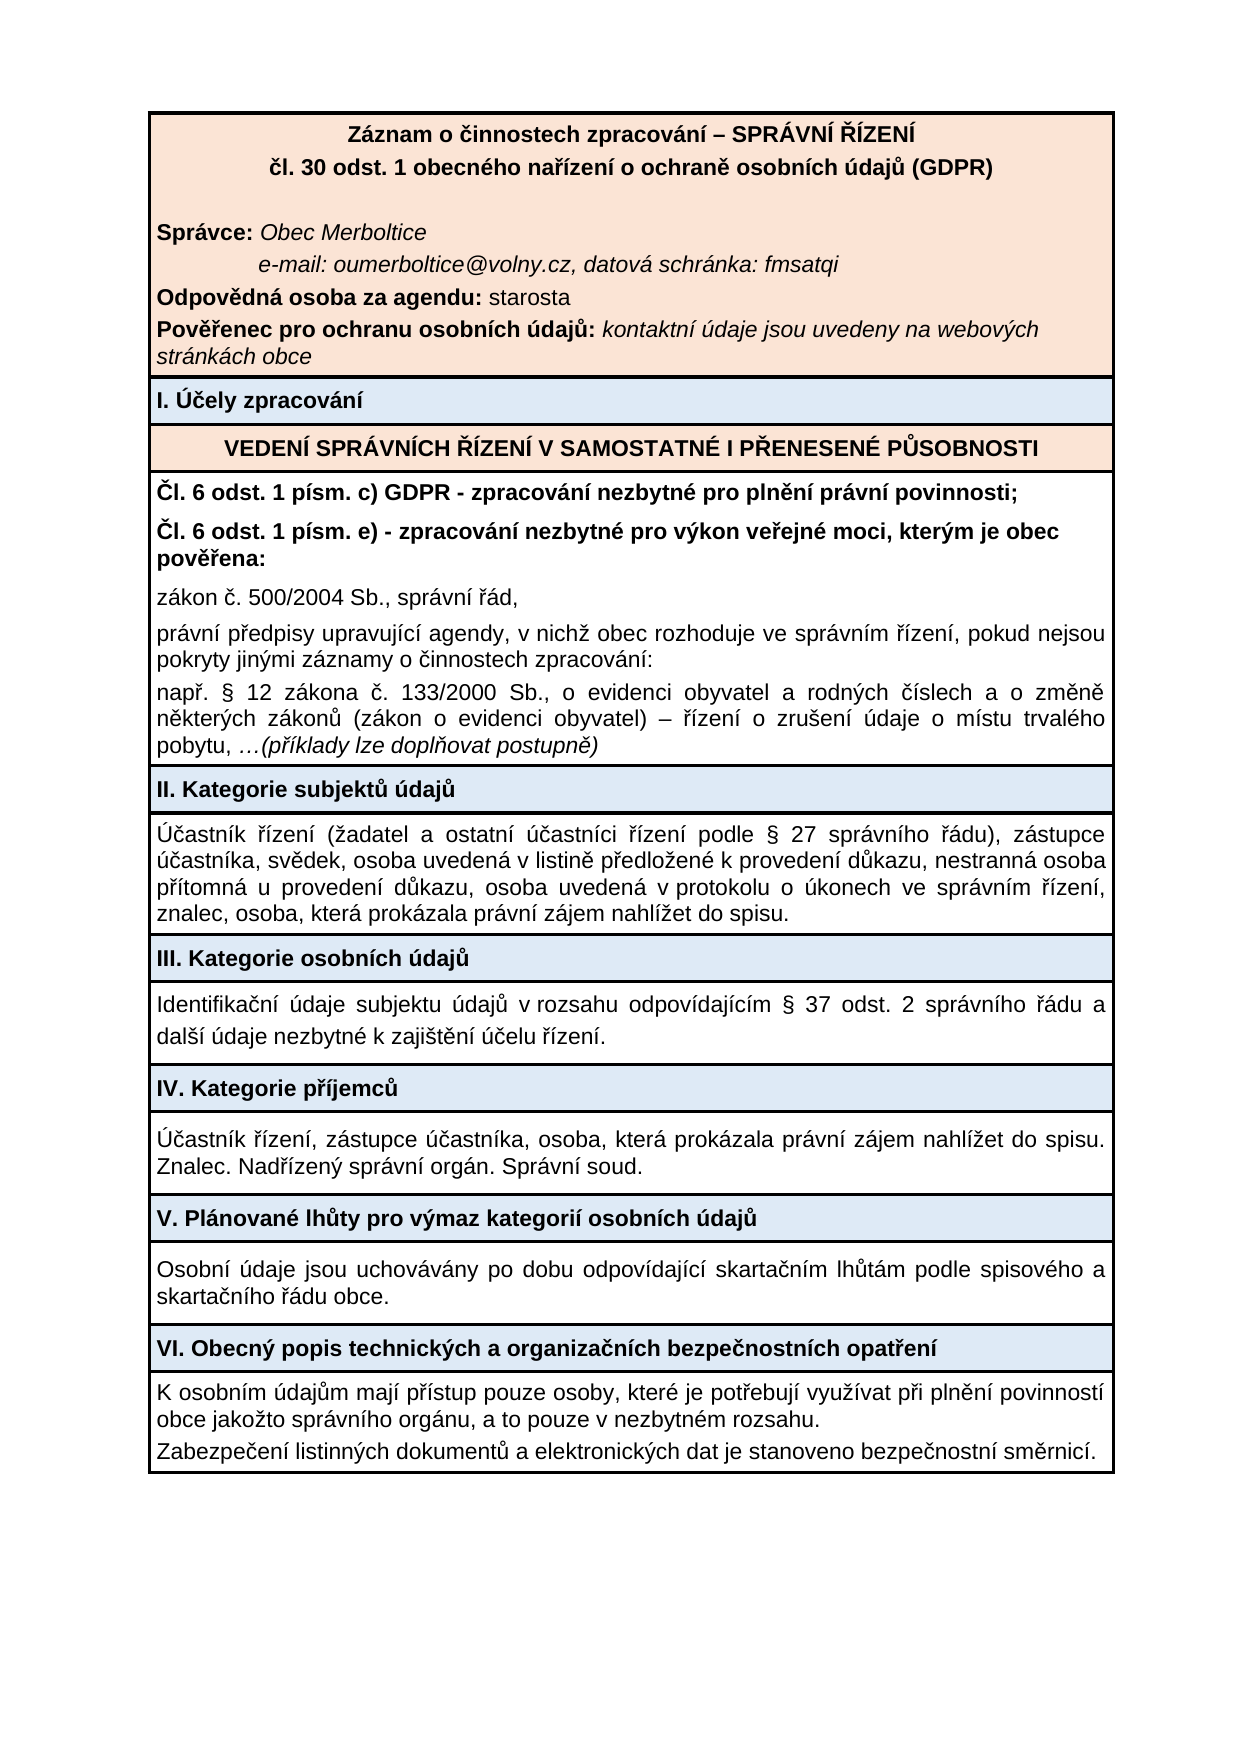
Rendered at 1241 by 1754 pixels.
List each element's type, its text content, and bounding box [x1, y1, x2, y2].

table_cell II. Kategorie subjektů údajů [151, 767, 1112, 811]
table_cell Osobní údaje jsou uchovávány po dobu odpovídající skartačním lhůtám podle spisového a skartačního řádu obce. [151, 1243, 1112, 1322]
table_cell IV. Kategorie příjemců [151, 1066, 1112, 1110]
table_cell V. Plánované lhůty pro výmaz kategorií osobních údajů [151, 1196, 1112, 1240]
table_cell VI. Obecný popis technických a organizačních bezpečnostních opatření [151, 1326, 1112, 1370]
table_cell Účastník řízení, zástupce účastníka, osoba, která prokázala právní zájem nahlížet do spisu. Znalec. Nadřízený správní orgán. Správní soud. [151, 1113, 1112, 1192]
table_cell VEDENÍ SPRÁVNÍCH ŘÍZENÍ V SAMOSTATNÉ I PŘENESENÉ PŮSOBNOSTI [151, 426, 1112, 470]
table_cell Identifikační údaje subjektu údajů v rozsahu odpovídajícím § 37 odst. 2 správního řádu a další údaje nezbytné k zajištění účelu řízení. [151, 983, 1112, 1062]
table_cell Účastník řízení (žadatel a ostatní účastníci řízení podle § 27 správního řádu), zástupce účastníka, svědek, osoba uvedená v listině předložené k provedení důkazu, nestranná osoba přítomná u provedení důkazu, osoba uvedená v protokolu o úkonech ve správním řízení, znalec, osoba, která prokázala právní zájem nahlížet do spisu. [151, 815, 1112, 932]
table_cell III. Kategorie osobních údajů [151, 936, 1112, 980]
table_cell I. Účely zpracování [151, 379, 1112, 423]
table_header Záznam o činnostech zpracování – SPRÁVNÍ ŘÍZENÍ čl. 30 odst. 1 obecného nařízení o ochraně osobních údajů (GDPR) Správce: Obec Merboltice e-mail: oumerboltice@volny.cz, datová schránka: fmsatqi Odpovědná osoba za agendu: starosta Pověřenec pro ochranu osobních údajů: kontaktní údaje jsou uvedeny na webových stránkách obce [151, 115, 1112, 375]
table_cell K osobním údajům mají přístup pouze osoby, které je potřebují využívat při plnění povinností obce jakožto správního orgánu, a to pouze v nezbytném rozsahu. Zabezpečení listinných dokumentů a elektronických dat je stanoveno bezpečnostní směrnicí. [151, 1373, 1112, 1471]
table_cell Čl. 6 odst. 1 písm. c) GDPR - zpracování nezbytné pro plnění právní povinnosti; Čl. 6 odst. 1 písm. e) - zpracování nezbytné pro výkon veřejné moci, kterým je obec pověřena: zákon č. 500/2004 Sb., správní řád, právní předpisy upravující agendy, v nichž obec rozhoduje ve správním řízení, pokud nejsou pokryty jinými záznamy o činnostech zpracování: např. § 12 zákona č. 133/2000 Sb., o evidenci obyvatel a rodných číslech a o změně některých zákonů (zákon o evidenci obyvatel) – řízení o zrušení údaje o místu trvalého pobytu, …(příklady lze doplňovat postupně) [151, 473, 1112, 764]
